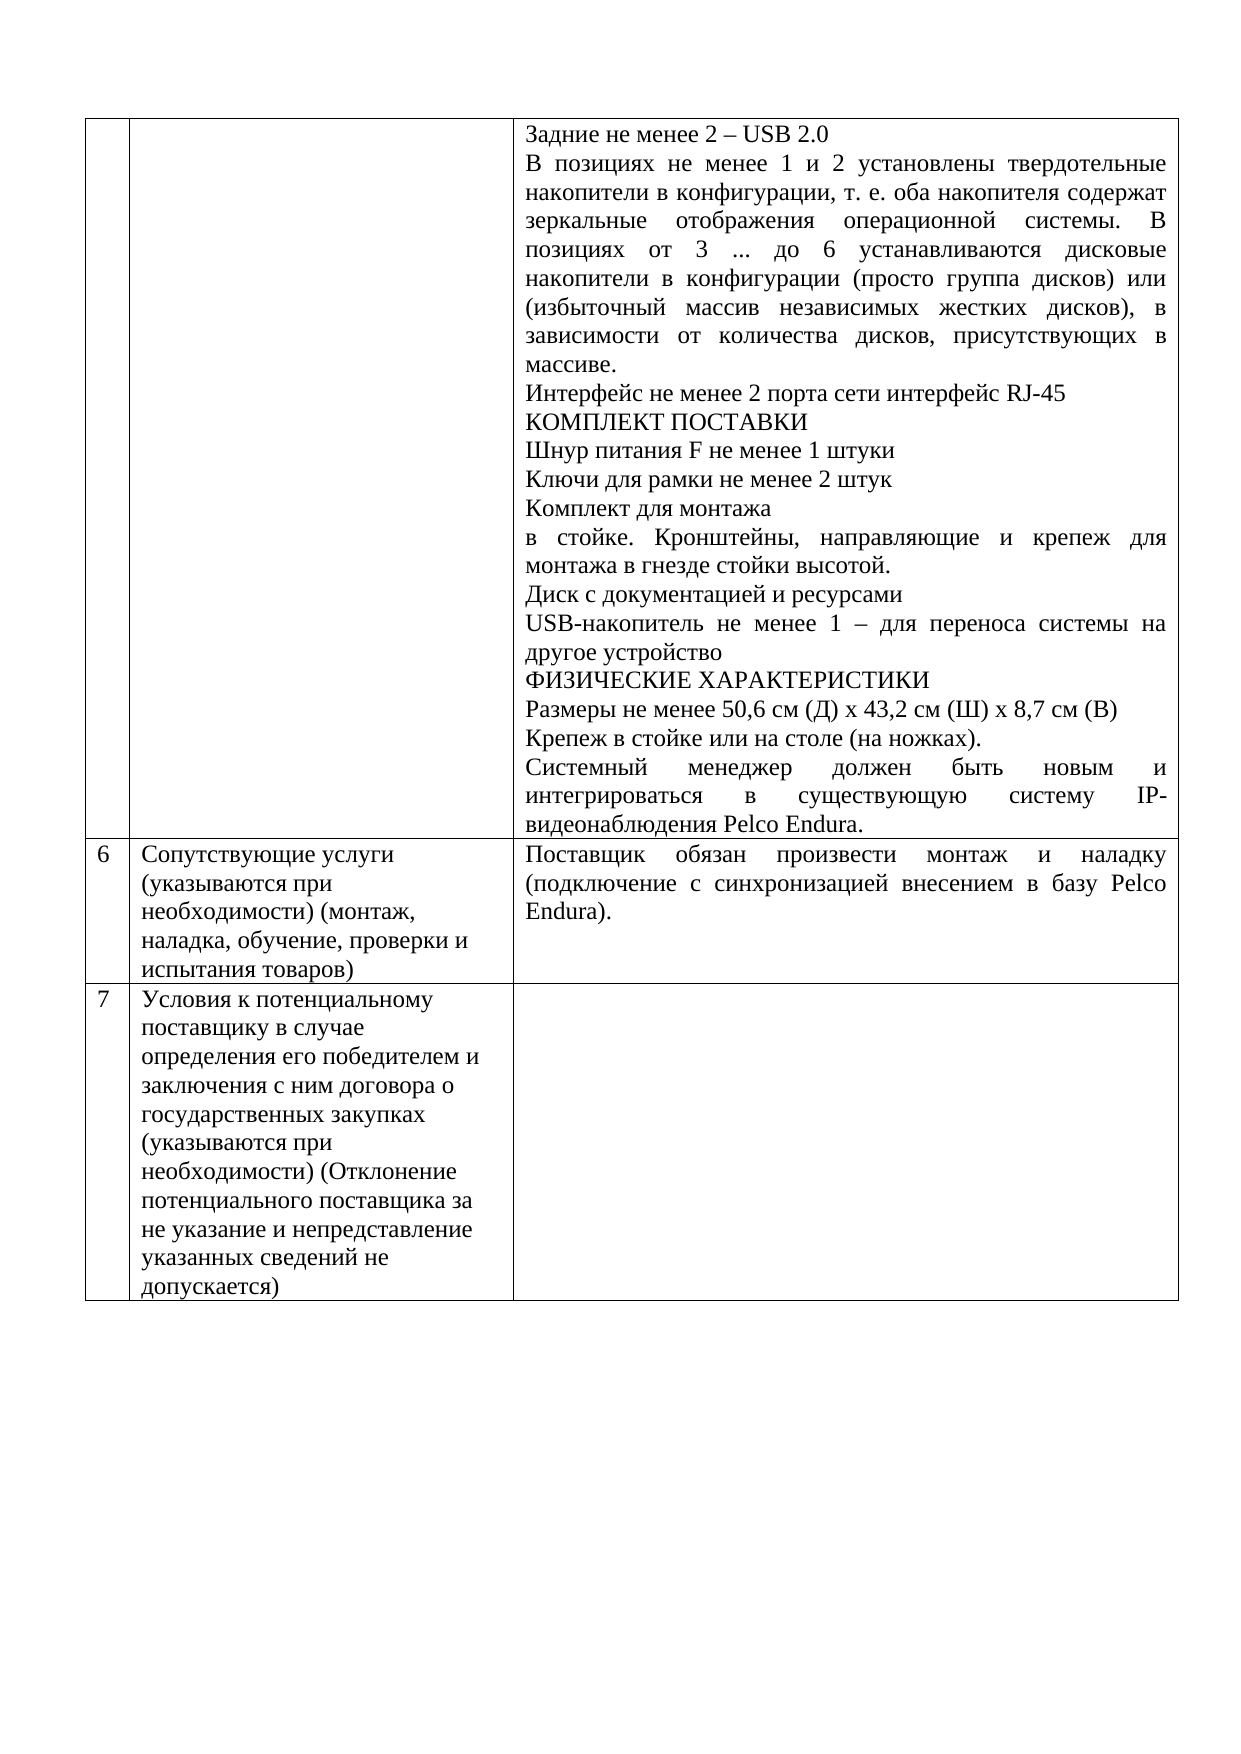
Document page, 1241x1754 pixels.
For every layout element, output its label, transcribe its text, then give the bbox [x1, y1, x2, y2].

table_cell Условия к потенциальному поставщику в случае определения его победителем и заключения с ним договора о государственных закупках (указываются при необходимости) (Отклонение потенциального поставщика за не указание и непредставление указанных сведений не допускается) [130, 984, 513, 1300]
table_cell 6 [86, 839, 129, 983]
table_cell 7 [86, 984, 129, 1300]
table_cell [514, 984, 1178, 1300]
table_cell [514, 119, 1178, 838]
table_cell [130, 119, 513, 838]
table_cell 5 [86, 119, 129, 838]
table_cell Сопутствующие услуги (указываются при необходимости) (монтаж, наладка, обучение, проверки и испытания товаров) [130, 839, 513, 983]
table_cell Поставщик обязан произвести монтаж и наладку (подключение с синхронизацией внесением в базу Pelco Endura). [514, 839, 1178, 983]
